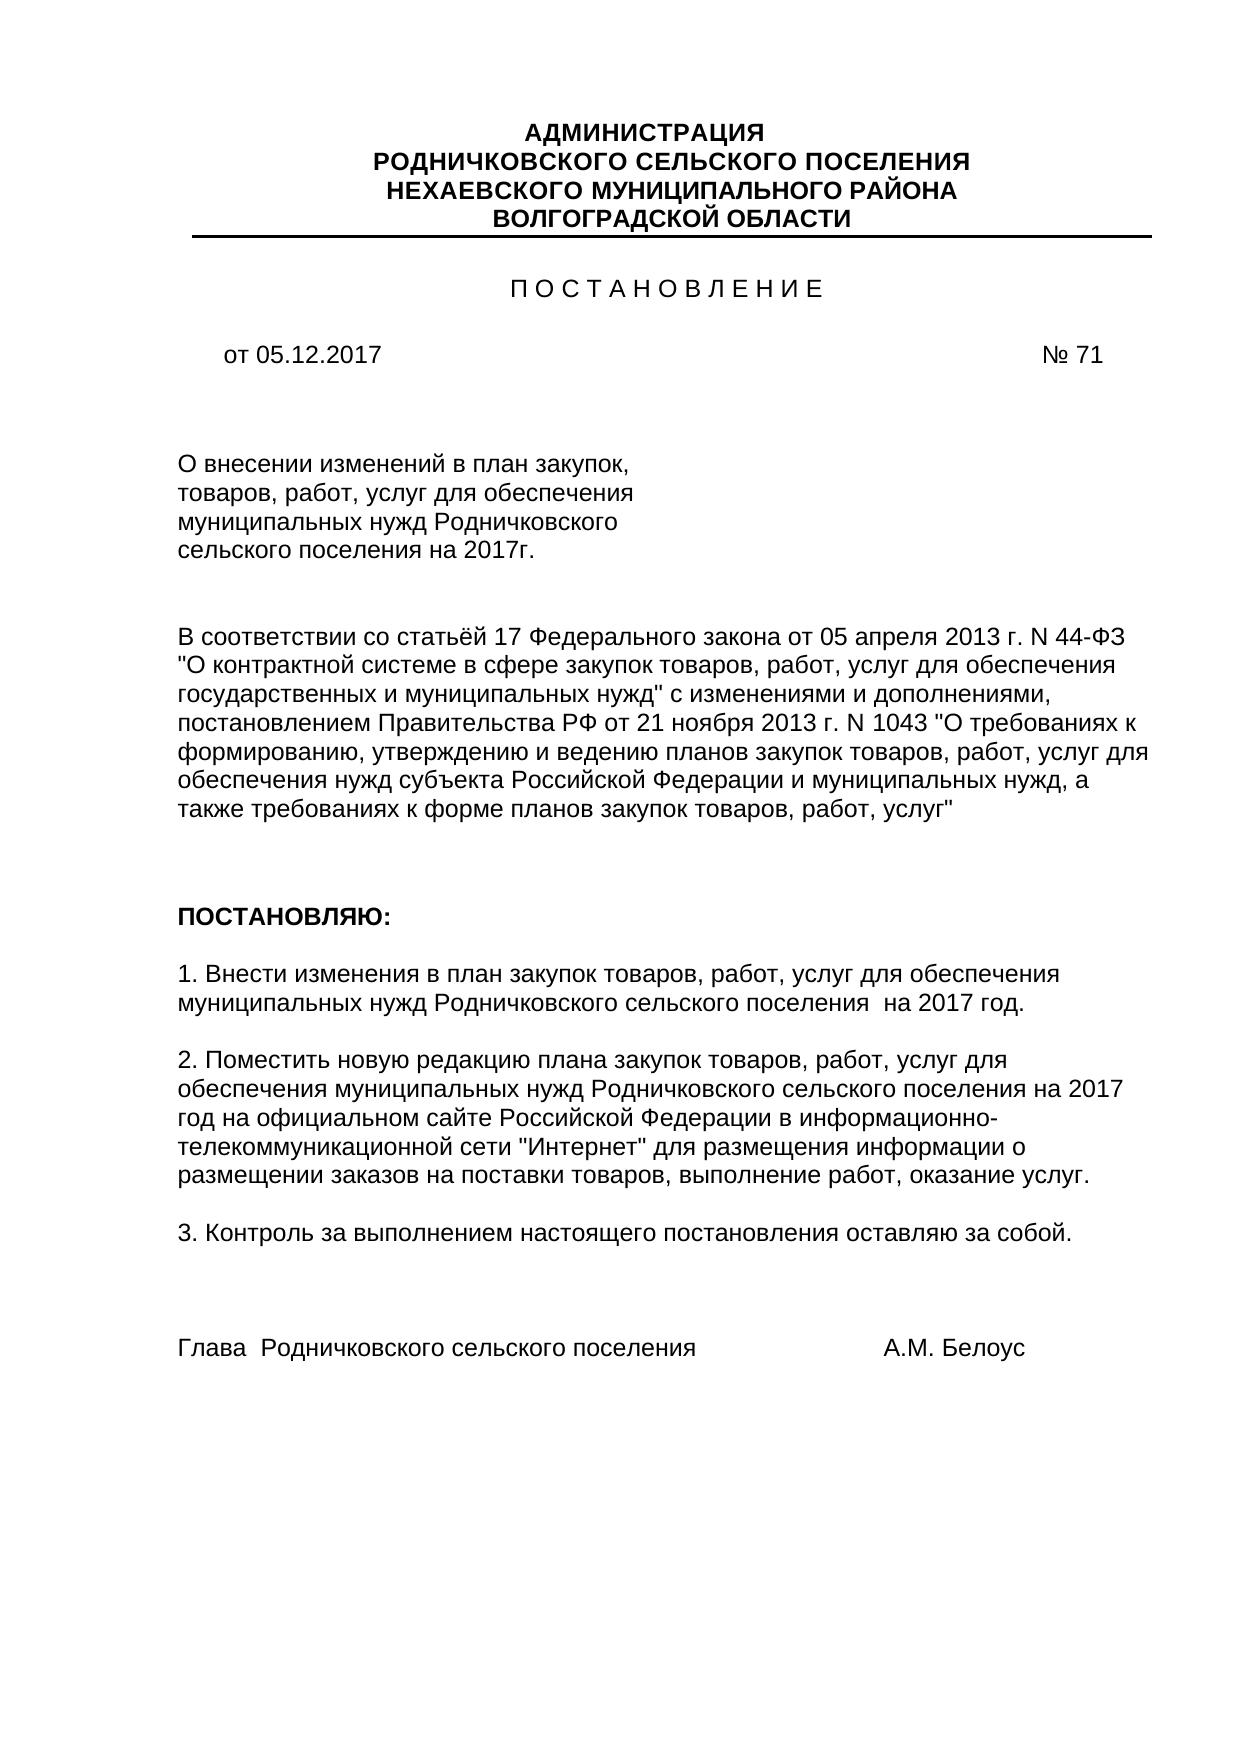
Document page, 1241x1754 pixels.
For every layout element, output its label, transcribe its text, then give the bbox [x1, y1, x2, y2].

text сельского поселения на 2017г. [177, 535, 1152, 564]
subtitle ПОСТАНОВЛЯЮ: [177, 902, 1152, 930]
text П О С Т А Н О В Л Е Н И Е [181, 271, 1152, 304]
text Глава Родничковского сельского поселения А.М. Белоус [177, 1333, 1152, 1362]
text НЕХАЕВСКОГО МУНИЦИПАЛЬНОГО РАЙОНА [192, 176, 1152, 204]
text АДМИНИСТРАЦИЯ [177, 118, 1152, 147]
text РОДНИЧКОВСКОГО СЕЛЬСКОГО ПОСЕЛЕНИЯ [192, 147, 1152, 176]
text 2. Поместить новую редакцию плана закупок товаров, работ, услуг для обеспечения муниципальных нужд Родничковского сельского поселения на 2017 год на официальном сайте Российской Федерации в информационно-телекоммуникационной сети "Интернет" для размещения информации о размещении заказов на поставки товаров, выполнение работ, оказание услуг. [177, 1045, 1152, 1189]
text ВОЛГОГРАДСКОЙ ОБЛАСТИ [192, 204, 1152, 235]
text 1. Внести изменения в план закупок товаров, работ, услуг для обеспечения муниципальных нужд Родничковского сельского поселения на 2017 год. [177, 959, 1152, 1017]
text товаров, работ, услуг для обеспечения [177, 478, 1152, 507]
text В соответствии со статьёй 17 Федерального закона от 05 апреля 2013 г. N 44-ФЗ "О контрактной системе в сфере закупок товаров, работ, услуг для обеспечения государственных и муниципальных нужд" с изменениями и дополнениями, постановлением Правительства РФ от 21 ноября 2013 г. N 1043 "О требованиях к формированию, утверждению и ведению планов закупок товаров, работ, услуг для обеспечения нужд субъекта Российской Федерации и муниципальных нужд, а также требованиях к форме планов закупок товаров, работ, услуг" [177, 622, 1152, 823]
text муниципальных нужд Родничковского [177, 507, 1152, 535]
text от 05.12.2017 № 71 [181, 337, 1152, 370]
text О внесении изменений в план закупок, [177, 449, 1152, 478]
text 3. Контроль за выполнением настоящего постановления оставляю за собой. [177, 1218, 1152, 1247]
